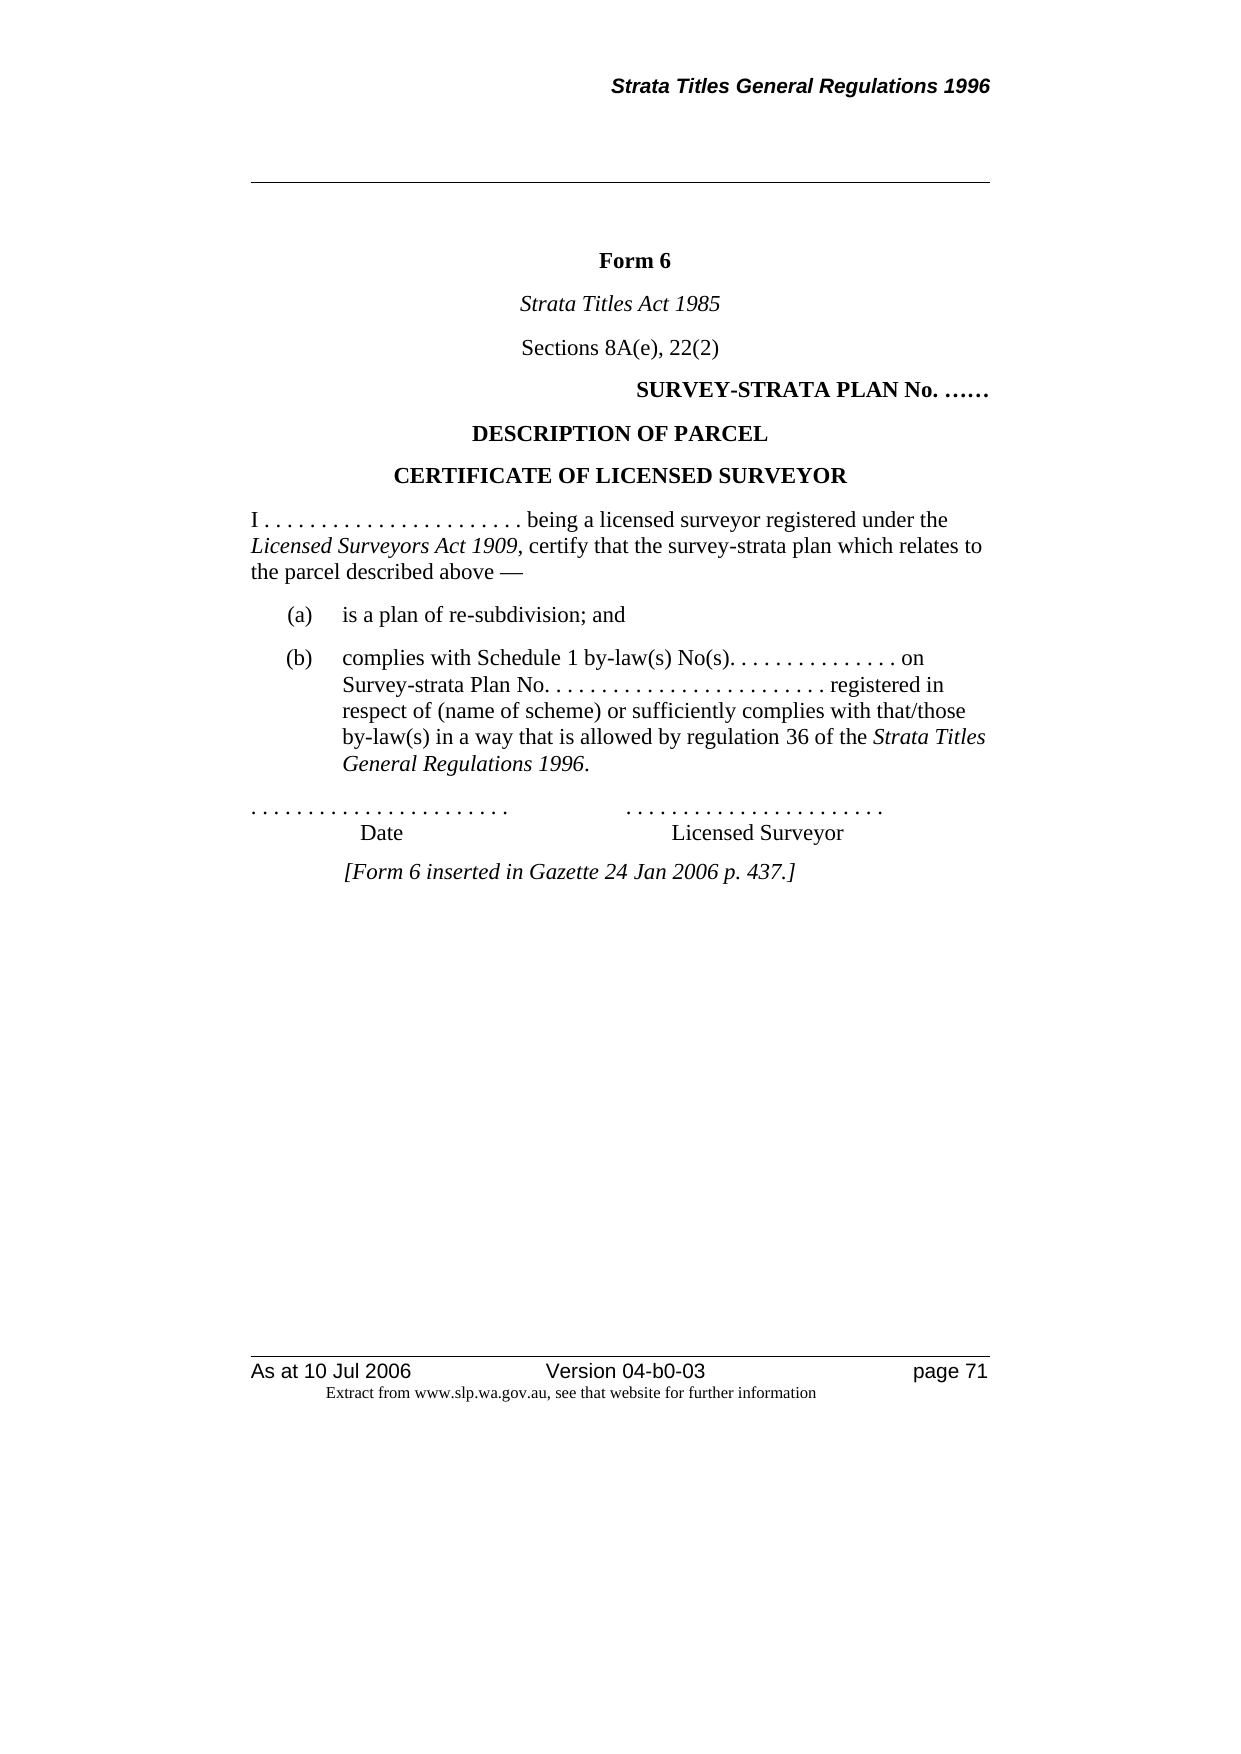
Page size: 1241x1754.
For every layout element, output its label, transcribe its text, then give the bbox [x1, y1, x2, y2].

subtitle SURVEY-STRATA PLAN No. …… [251, 377, 990, 403]
subtitle Sections 8A(e), 22(2) [251, 333, 990, 360]
subtitle Form 6 [309, 247, 960, 274]
text (a) is a plan of re-subdivision; and [251, 601, 990, 628]
text I . . . . . . . . . . . . . . . . . . . . . . . being a licensed surveyor registered under the Licensed Surveyors Act 1909, certify that the survey-strata plan which relates to the parcel described above — [251, 506, 990, 585]
subtitle DESCRIPTION OF PARCEL [251, 419, 990, 446]
subtitle Strata Titles Act 1985 [251, 291, 990, 317]
subtitle CERTIFICATE OF LICENSED SURVEYOR [251, 463, 990, 489]
text . . . . . . . . . . . . . . . . . . . . . . . . . . . . . . . . . . . . . . . . . . . . . . Date Licensed Surveyor [251, 793, 990, 846]
text [Form 6 inserted in Gazette 24 Jan 2006 p. 437.] [251, 858, 990, 884]
text (b) complies with Schedule 1 by-law(s) No(s). . . . . . . . . . . . . . . on Survey-strata Plan No. . . . . . . . . . . . . . . . . . . . . . . . . registered in respect of (name of scheme) or sufficiently complies with that/those by-law(s) in a way that is allowed by regulation 36 of the Strata Titles General Regulations 1996. [251, 644, 990, 776]
